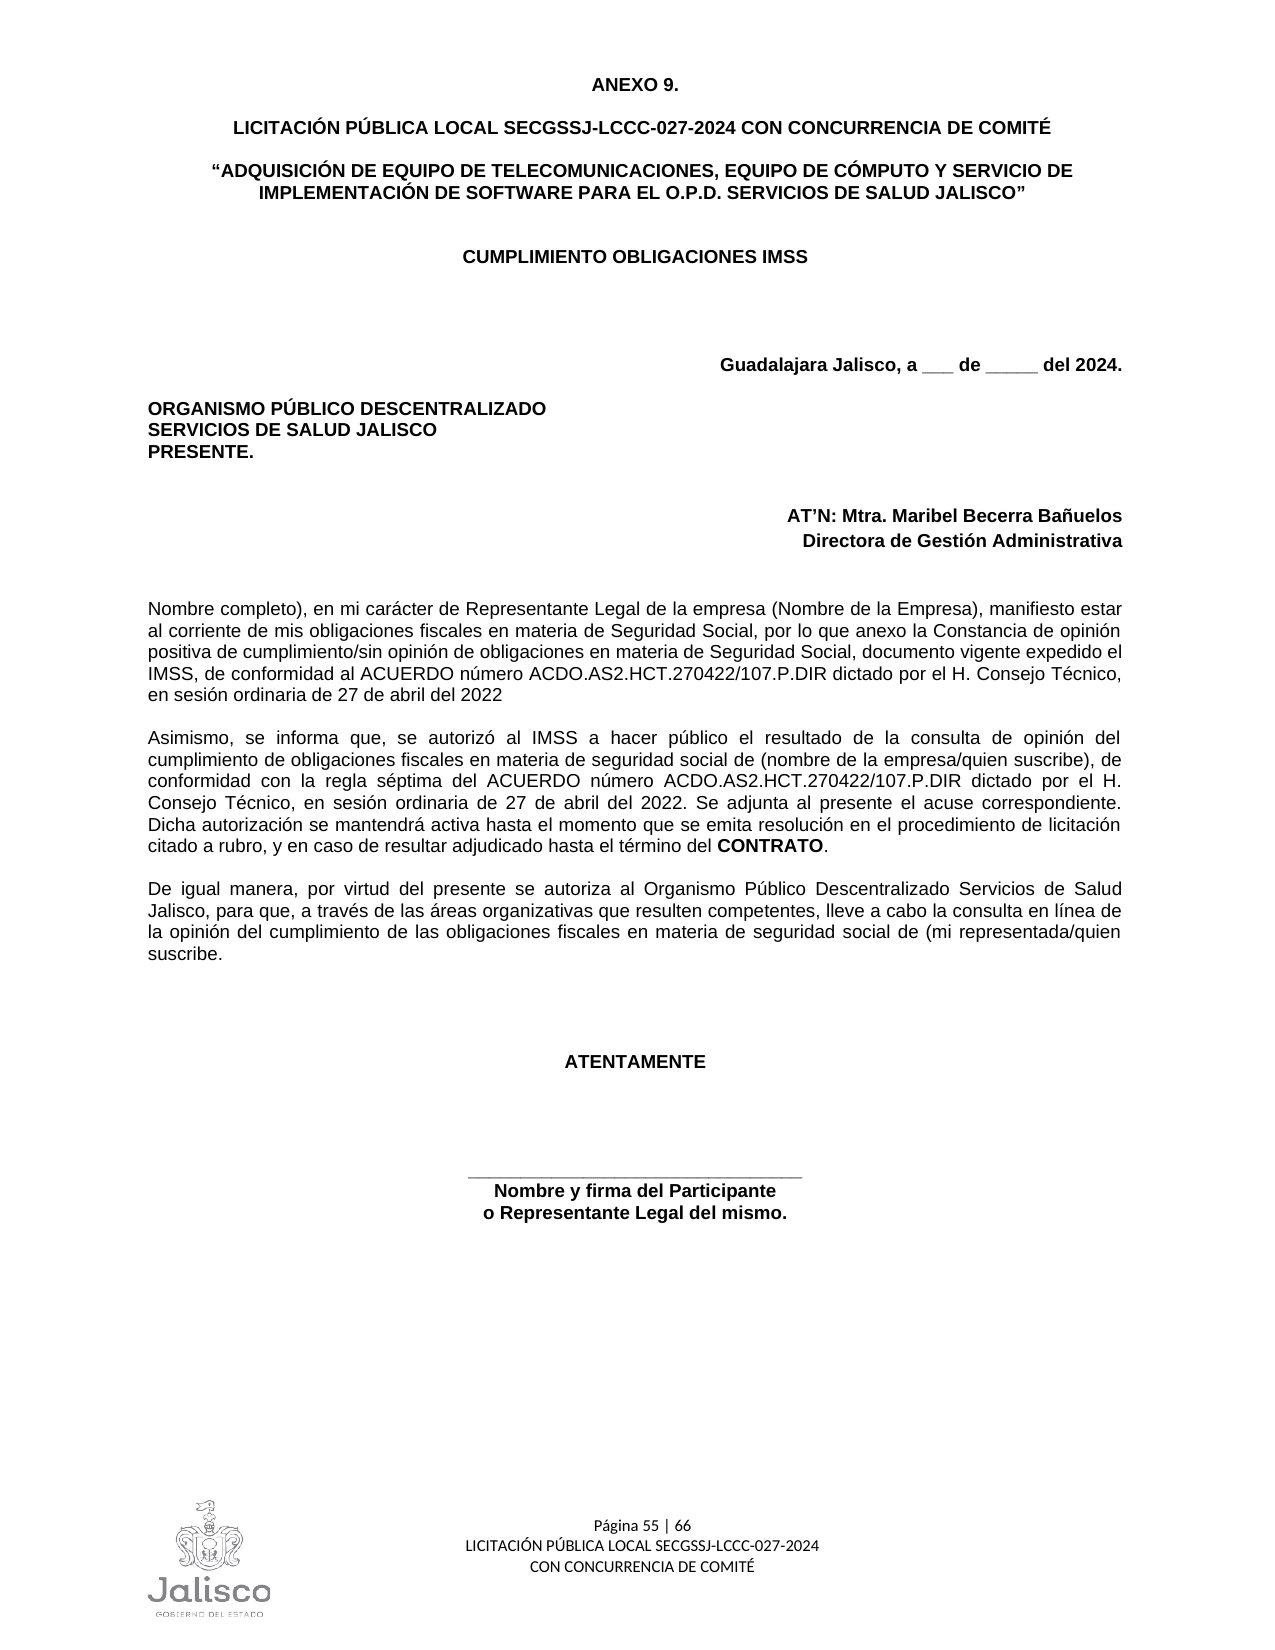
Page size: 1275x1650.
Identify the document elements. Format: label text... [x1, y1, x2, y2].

text SERVICIOS DE SALUD JALISCO [148, 419, 1122, 440]
text ORGANISMO PÚBLICO DESCENTRALIZADO [148, 397, 1122, 419]
text De igual manera, por virtud del presente se autoriza al Organismo Público Descentralizado Servicios de Salud Jalisco, para que, a través de las áreas organizativas que resulten competentes, lleve a cabo la consulta en línea de la opinión del cumplimiento de las obligaciones fiscales en materia de seguridad social de (mi representada/quien suscribe. [148, 878, 1122, 964]
text Nombre y firma del Participante [148, 1180, 1122, 1202]
text o Representante Legal del mismo. [148, 1202, 1122, 1223]
picture [147, 1500, 271, 1617]
text Guadalajara Jalisco, a ___ de _____ del 2024. [148, 354, 1122, 376]
text Asimismo, se informa que, se autorizó al IMSS a hacer público el resultado de la consulta de opinión del cumplimiento de obligaciones fiscales en materia de seguridad social de (nombre de la empresa/quien suscribe), de conformidad con la regla séptima del ACUERDO número ACDO.AS2.HCT.270422/107.P.DIR dictado por el H. Consejo Técnico, en sesión ordinaria de 27 de abril del 2022. Se adjunta al presente el acuse correspondiente. Dicha autorización se mantendrá activa hasta el momento que se emita resolución en el procedimiento de licitación citado a rubro, y en caso de resultar adjudicado hasta el término del CONTRATO. [148, 727, 1122, 857]
text ATENTAMENTE [148, 1051, 1122, 1072]
text Nombre completo), en mi carácter de Representante Legal de la empresa (Nombre de la Empresa), manifiesto estar al corriente de mis obligaciones fiscales en materia de Seguridad Social, por lo que anexo la Constancia de opinión positiva de cumplimiento/sin opinión de obligaciones en materia de Seguridad Social, documento vigente expedido el IMSS, de conformidad al ACUERDO número ACDO.AS2.HCT.270422/107.P.DIR dictado por el H. Consejo Técnico, en sesión ordinaria de 27 de abril del 2022 [148, 598, 1122, 706]
text PRESENTE. [148, 440, 1122, 462]
text AT’N: Mtra. Maribel Becerra Bañuelos [148, 505, 1122, 527]
text ________________________________ [148, 1158, 1122, 1180]
text “ADQUISICIÓN DE EQUIPO DE TELECOMUNICACIONES, EQUIPO DE CÓMPUTO Y SERVICIO DE IMPLEMENTACIÓN DE SOFTWARE PARA EL O.P.D. SERVICIOS DE SALUD JALISCO” [148, 160, 1137, 203]
text ANEXO 9. [148, 74, 1122, 95]
text LICITACIÓN PÚBLICA LOCAL SECGSSJ-LCCC-027-2024 CON CONCURRENCIA DE COMITÉ [148, 117, 1137, 138]
text Directora de Gestión Administrativa [148, 530, 1122, 551]
text CUMPLIMIENTO OBLIGACIONES IMSS [148, 246, 1122, 268]
